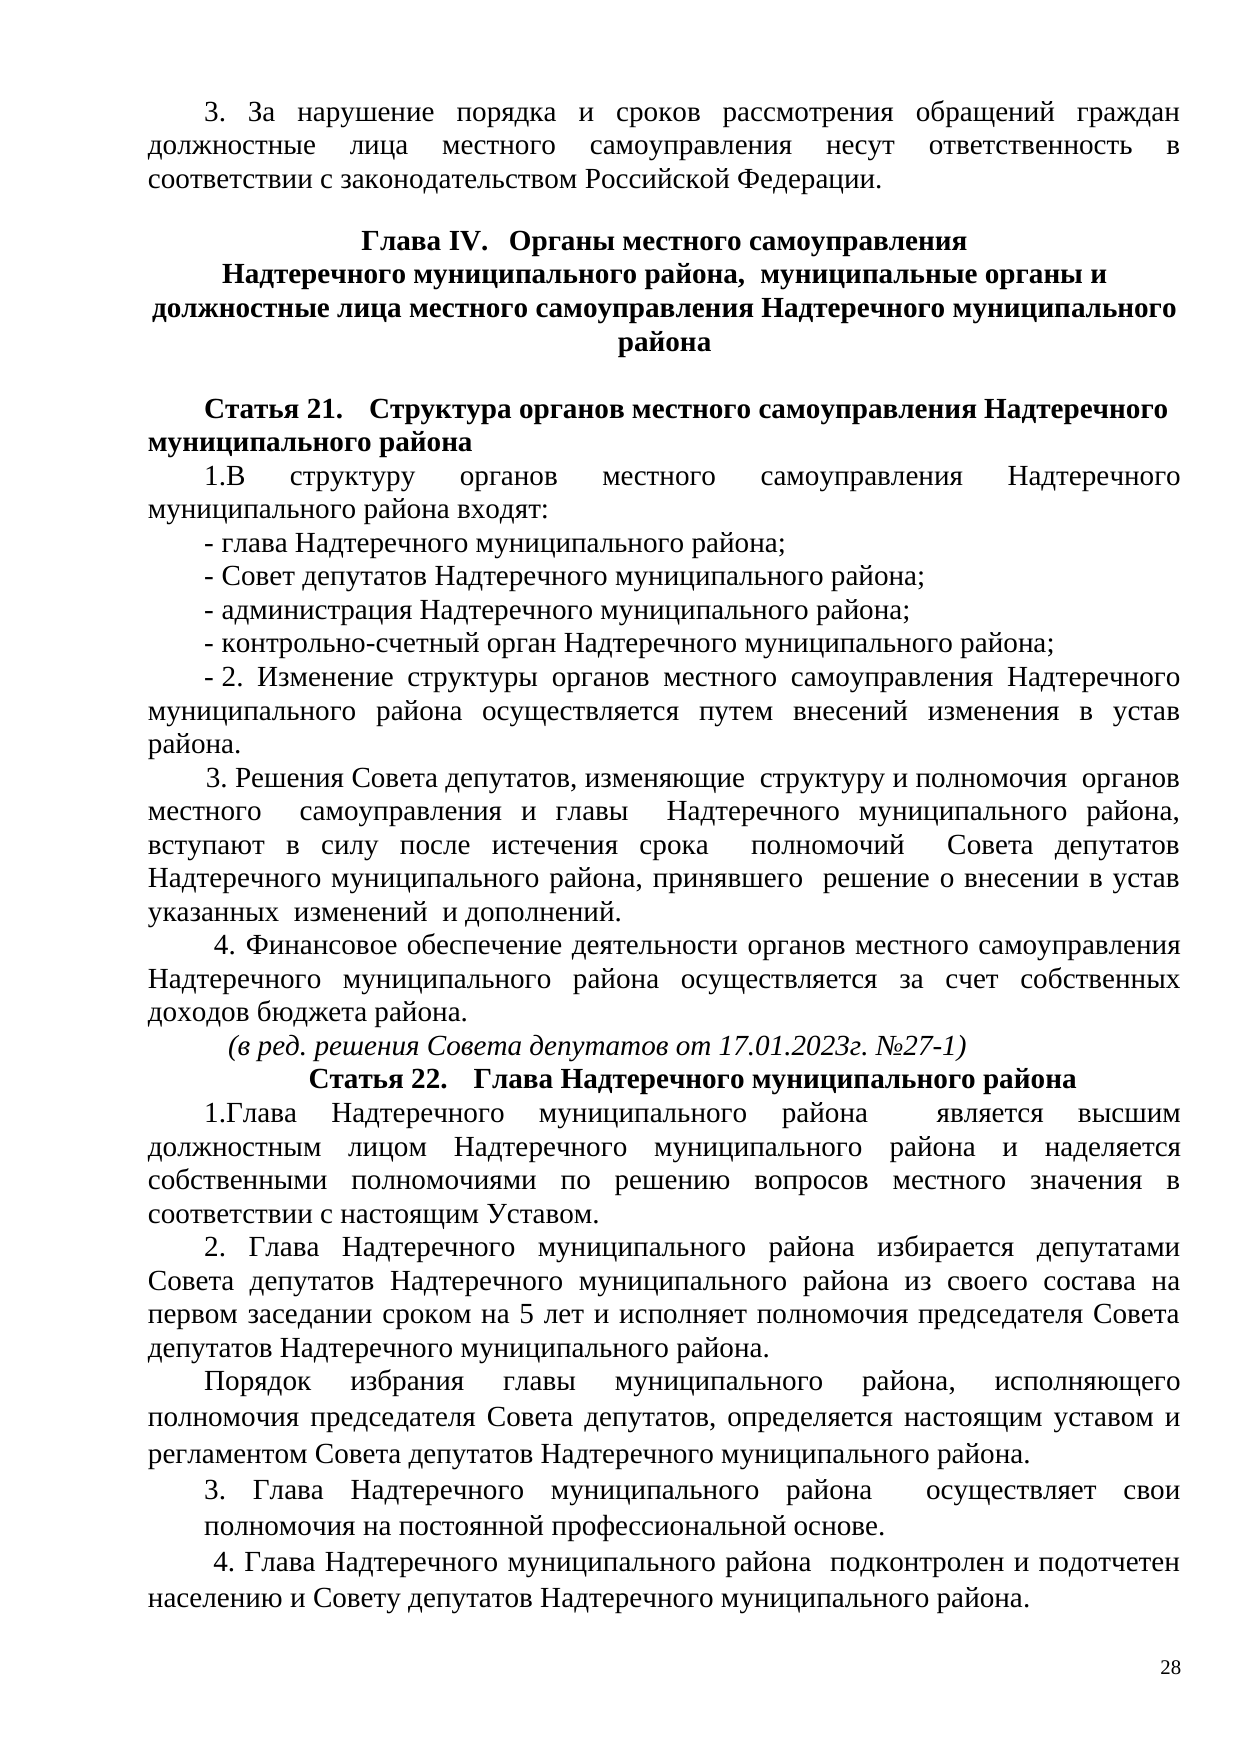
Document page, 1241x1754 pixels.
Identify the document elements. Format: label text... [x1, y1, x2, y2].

list контрольно-счетный орган Надтеречного муниципального района; [148, 626, 1181, 659]
text Надтеречного муниципального района, муниципальные органы и должностные лица местного самоуправления Надтеречного муниципального района [148, 257, 1181, 357]
list Совет депутатов Надтеречного муниципального района; [148, 558, 1181, 592]
text 3. Глава Надтеречного муниципального района осуществляет свои полномочия на постоянной профессиональной основе. [204, 1472, 1181, 1542]
text 4. Глава Надтеречного муниципального района подконтролен и подотчетен населению и Совету депутатов Надтеречного муниципального района. [148, 1544, 1181, 1614]
subtitle Статья 21. Структура органов местного самоуправления Надтеречного муниципального района [148, 391, 1181, 458]
text Порядок избрания главы муниципального района, исполняющего полномочия председателя Совета депутатов, определяется настоящим уставом и регламентом Совета депутатов Надтеречного муниципального района. [148, 1363, 1181, 1469]
text Глава IV. Органы местного самоуправления [148, 223, 1181, 257]
subtitle Статья 22. Глава Надтеречного муниципального района [148, 1062, 1181, 1095]
text (в ред. решения Совета депутатов от 17.01.2023г. №27-1) [148, 1028, 1181, 1062]
list администрация Надтеречного муниципального района; [148, 592, 1181, 626]
subtitle 1.Глава Надтеречного муниципального района является высшим должностным лицом Надтеречного муниципального района и наделяется собственными полномочиями по решению вопросов местного значения в соответствии с настоящим Уставом. [148, 1095, 1181, 1229]
text 4. Финансовое обеспечение деятельности органов местного самоуправления Надтеречного муниципального района осуществляется за счет собственных доходов бюджета района. [148, 927, 1181, 1028]
text 1.В структуру органов местного самоуправления Надтеречного муниципального района входят: [148, 458, 1181, 525]
text 3. За нарушение порядка и сроков рассмотрения обращений граждан должностные лица местного самоуправления несут ответственность в соответствии с законодательством Российской Федерации. [148, 94, 1181, 194]
list 2. Изменение структуры органов местного самоуправления Надтеречного муниципального района осуществляется путем внесений изменения в устав района. [148, 659, 1181, 760]
list глава Надтеречного муниципального района; [148, 525, 1181, 558]
text 2. Глава Надтеречного муниципального района избирается депутатами Совета депутатов Надтеречного муниципального района из своего состава на первом заседании сроком на 5 лет и исполняет полномочия председателя Совета депутатов Надтеречного муниципального района. [148, 1229, 1181, 1363]
text 3. Решения Совета депутатов, изменяющие структуру и полномочия органов местного самоуправления и главы Надтеречного муниципального района, вступают в силу после истечения срока полномочий Совета депутатов Надтеречного муниципального района, принявшего решение о внесении в устав указанных изменений и дополнений. [148, 760, 1181, 927]
